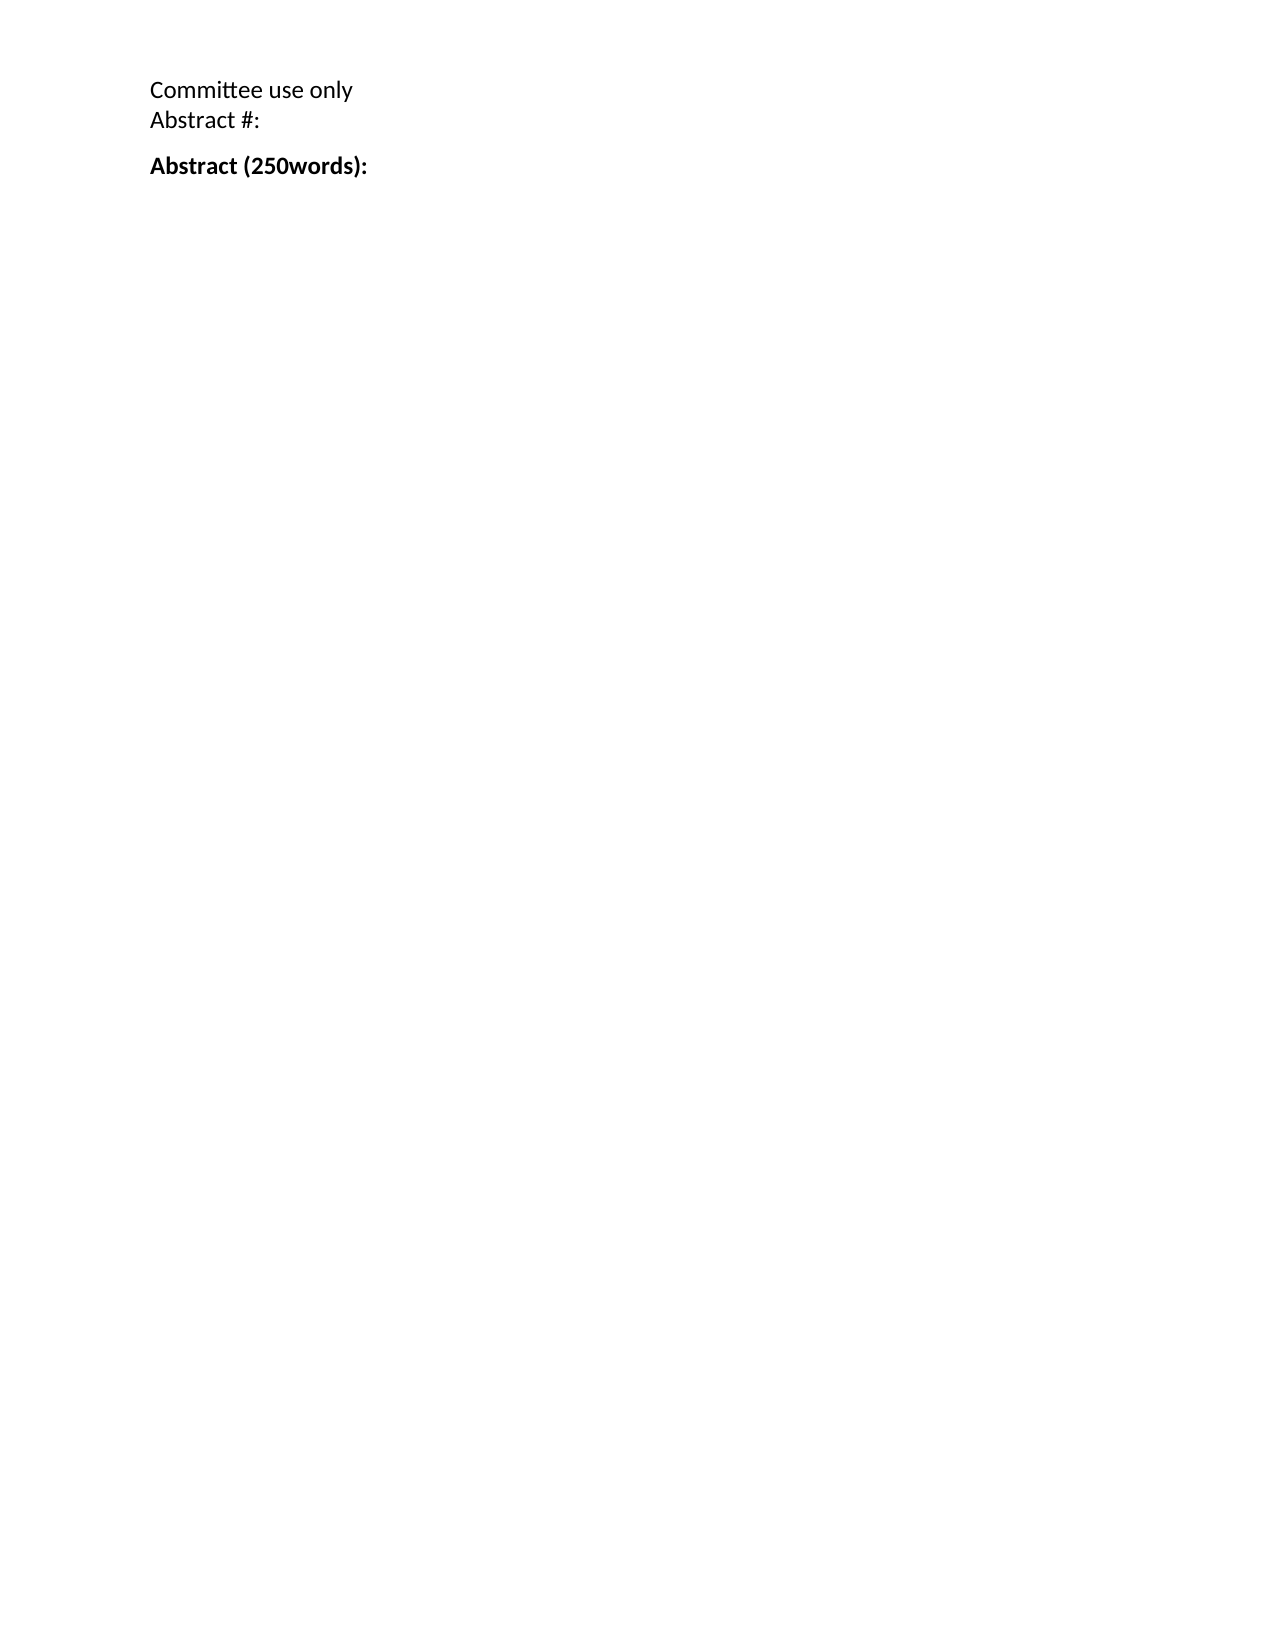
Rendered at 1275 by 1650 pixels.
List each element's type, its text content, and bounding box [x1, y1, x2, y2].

text Abstract (250words): [150, 150, 1125, 181]
